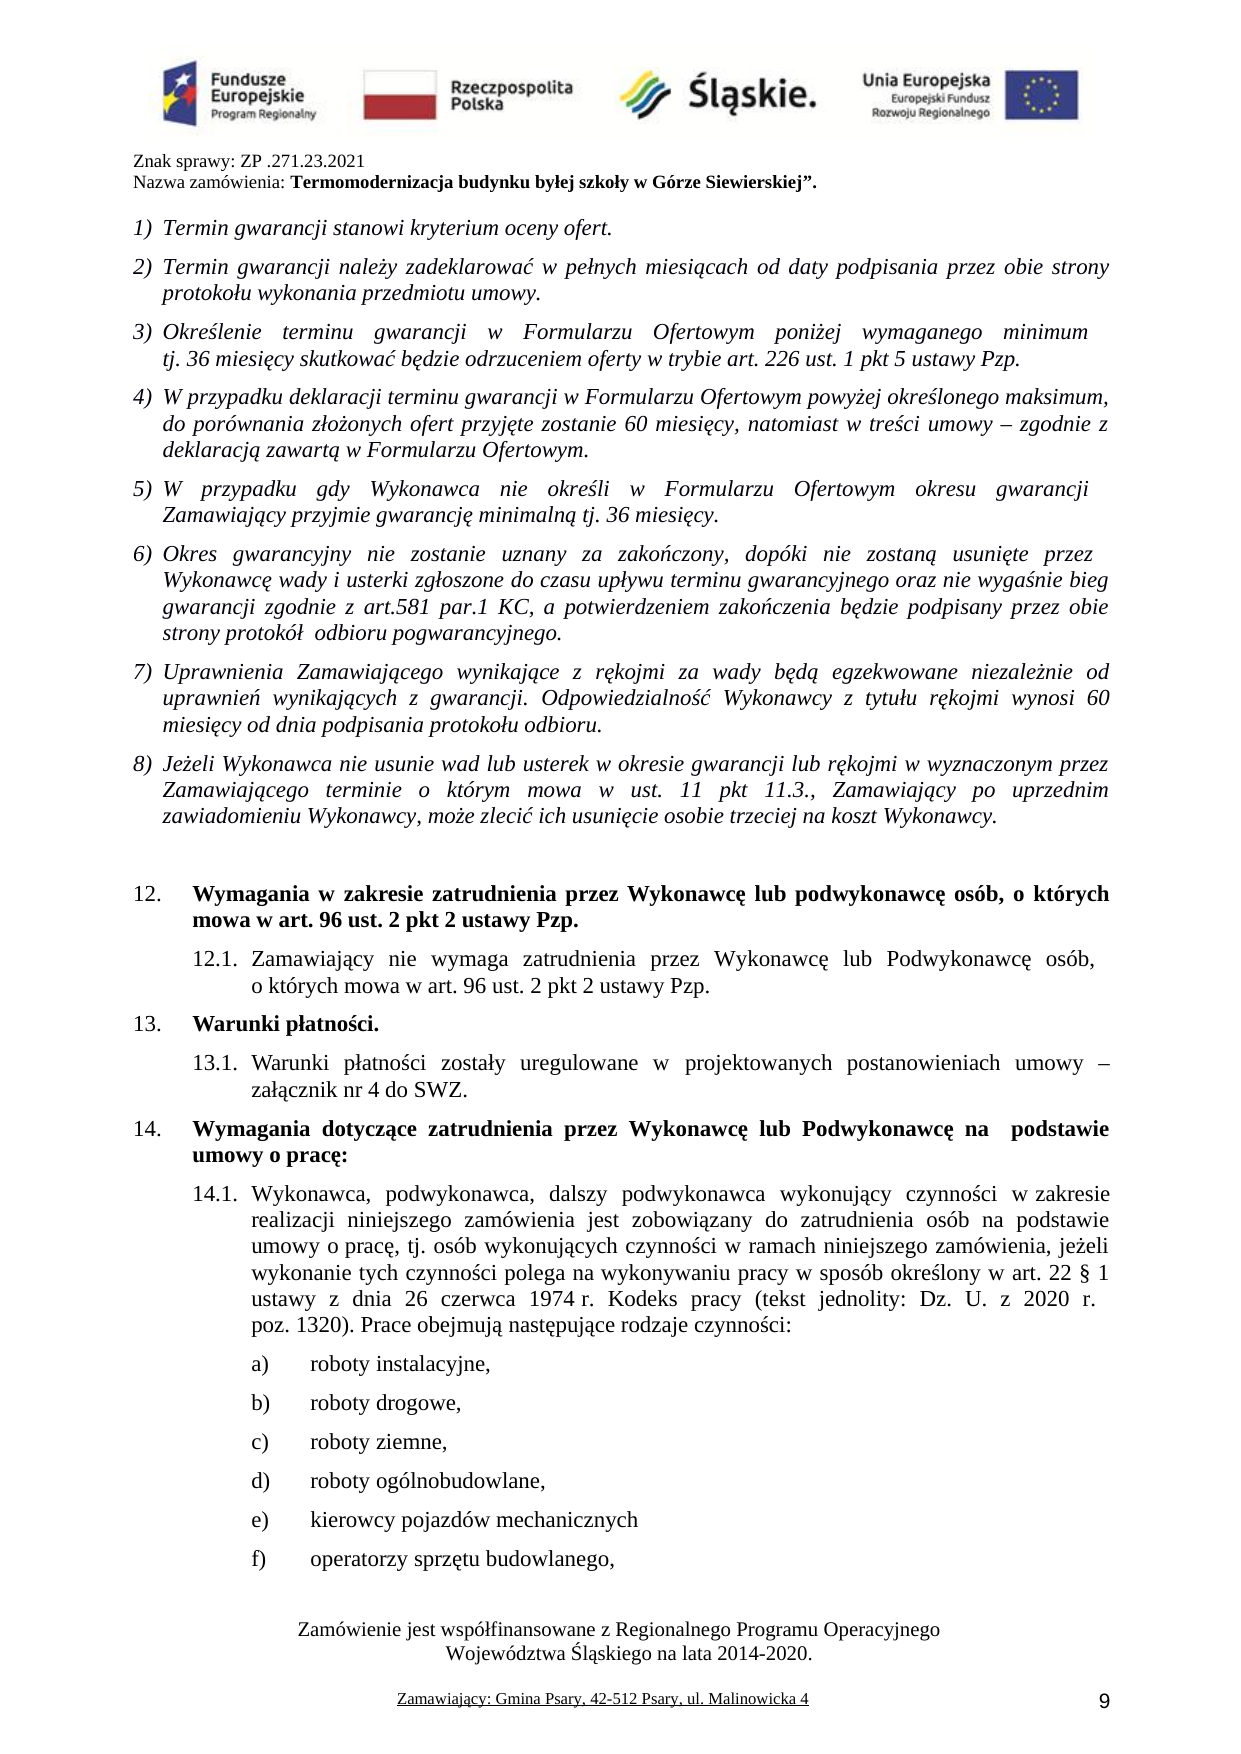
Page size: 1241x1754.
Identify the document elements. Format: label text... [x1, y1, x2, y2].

list Uprawnienia Zamawiającego wynikające z rękojmi za wady będą egzekwowane niezależnie od uprawnień wynikających z gwarancji. Odpowiedzialność Wykonawcy z tytułu rękojmi wynosi 60 miesięcy od dnia podpisania protokołu odbioru. [133, 658, 1110, 737]
list roboty instalacyjne, [251, 1350, 1110, 1377]
list W przypadku deklaracji terminu gwarancji w Formularzu Ofertowym powyżej określonego maksimum, do porównania złożonych ofert przyjęte zostanie 60 miesięcy, natomiast w treści umowy – zgodnie z deklaracją zawartą w Formularzu Ofertowym. [133, 383, 1110, 462]
list Jeżeli Wykonawca nie usunie wad lub usterek w okresie gwarancji lub rękojmi w wyznaczonym przez Zamawiającego terminie o którym mowa w ust. 11 pkt 11.3., Zamawiający po uprzednim zawiadomieniu Wykonawcy, może zlecić ich usunięcie osobie trzeciej na koszt Wykonawcy. [133, 750, 1110, 829]
list Warunki płatności. [133, 1011, 1110, 1037]
list operatorzy sprzętu budowlanego, [251, 1545, 1110, 1571]
list Termin gwarancji należy zadeklarować w pełnych miesiącach od daty podpisania przez obie strony protokołu wykonania przedmiotu umowy. [133, 253, 1110, 306]
list Warunki płatności zostały uregulowane w projektowanych postanowieniach umowy – załącznik nr 4 do SWZ. [192, 1049, 1110, 1102]
list Wymagania w zakresie zatrudnienia przez Wykonawcę lub podwykonawcę osób, o których mowa w art. 96 ust. 2 pkt 2 ustawy Pzp. [133, 880, 1110, 933]
list kierowcy pojazdów mechanicznych [251, 1506, 1110, 1532]
list Określenie terminu gwarancji w Formularzu Ofertowym poniżej wymaganego minimum tj. 36 miesięcy skutkować będzie odrzuceniem oferty w trybie art. 226 ust. 1 pkt 5 ustawy Pzp. [133, 318, 1110, 371]
picture [148, 45, 1094, 141]
list roboty drogowe, [251, 1389, 1110, 1416]
list W przypadku gdy Wykonawca nie określi w Formularzu Ofertowym okresu gwarancji Zamawiający przyjmie gwarancję minimalną tj. 36 miesięcy. [133, 475, 1110, 528]
list Zamawiający nie wymaga zatrudnienia przez Wykonawcę lub Podwykonawcę osób, o których mowa w art. 96 ust. 2 pkt 2 ustawy Pzp. [192, 945, 1110, 998]
list Termin gwarancji stanowi kryterium oceny ofert. [133, 214, 1110, 241]
list Wymagania dotyczące zatrudnienia przez Wykonawcę lub Podwykonawcę na podstawie umowy o pracę: [133, 1114, 1110, 1167]
list Okres gwarancyjny nie zostanie uznany za zakończony, dopóki nie zostaną usunięte przez Wykonawcę wady i usterki zgłoszone do czasu upływu terminu gwarancyjnego oraz nie wygaśnie bieg gwarancji zgodnie z art.581 par.1 KC, a potwierdzeniem zakończenia będzie podpisany przez obie strony protokół odbioru pogwarancyjnego. [133, 540, 1110, 646]
list Wykonawca, podwykonawca, dalszy podwykonawca wykonujący czynności w zakresie realizacji niniejszego zamówienia jest zobowiązany do zatrudnienia osób na podstawie umowy o pracę, tj. osób wykonujących czynności w ramach niniejszego zamówienia, jeżeli wykonanie tych czynności polega na wykonywaniu pracy w sposób określony w art. 22 § 1 ustawy z dnia 26 czerwca 1974 r. Kodeks pracy (tekst jednolity: Dz. U. z 2020 r. poz. 1320). Prace obejmują następujące rodzaje czynności: [192, 1180, 1110, 1338]
list roboty ogólnobudowlane, [251, 1467, 1110, 1493]
list roboty ziemne, [251, 1428, 1110, 1454]
